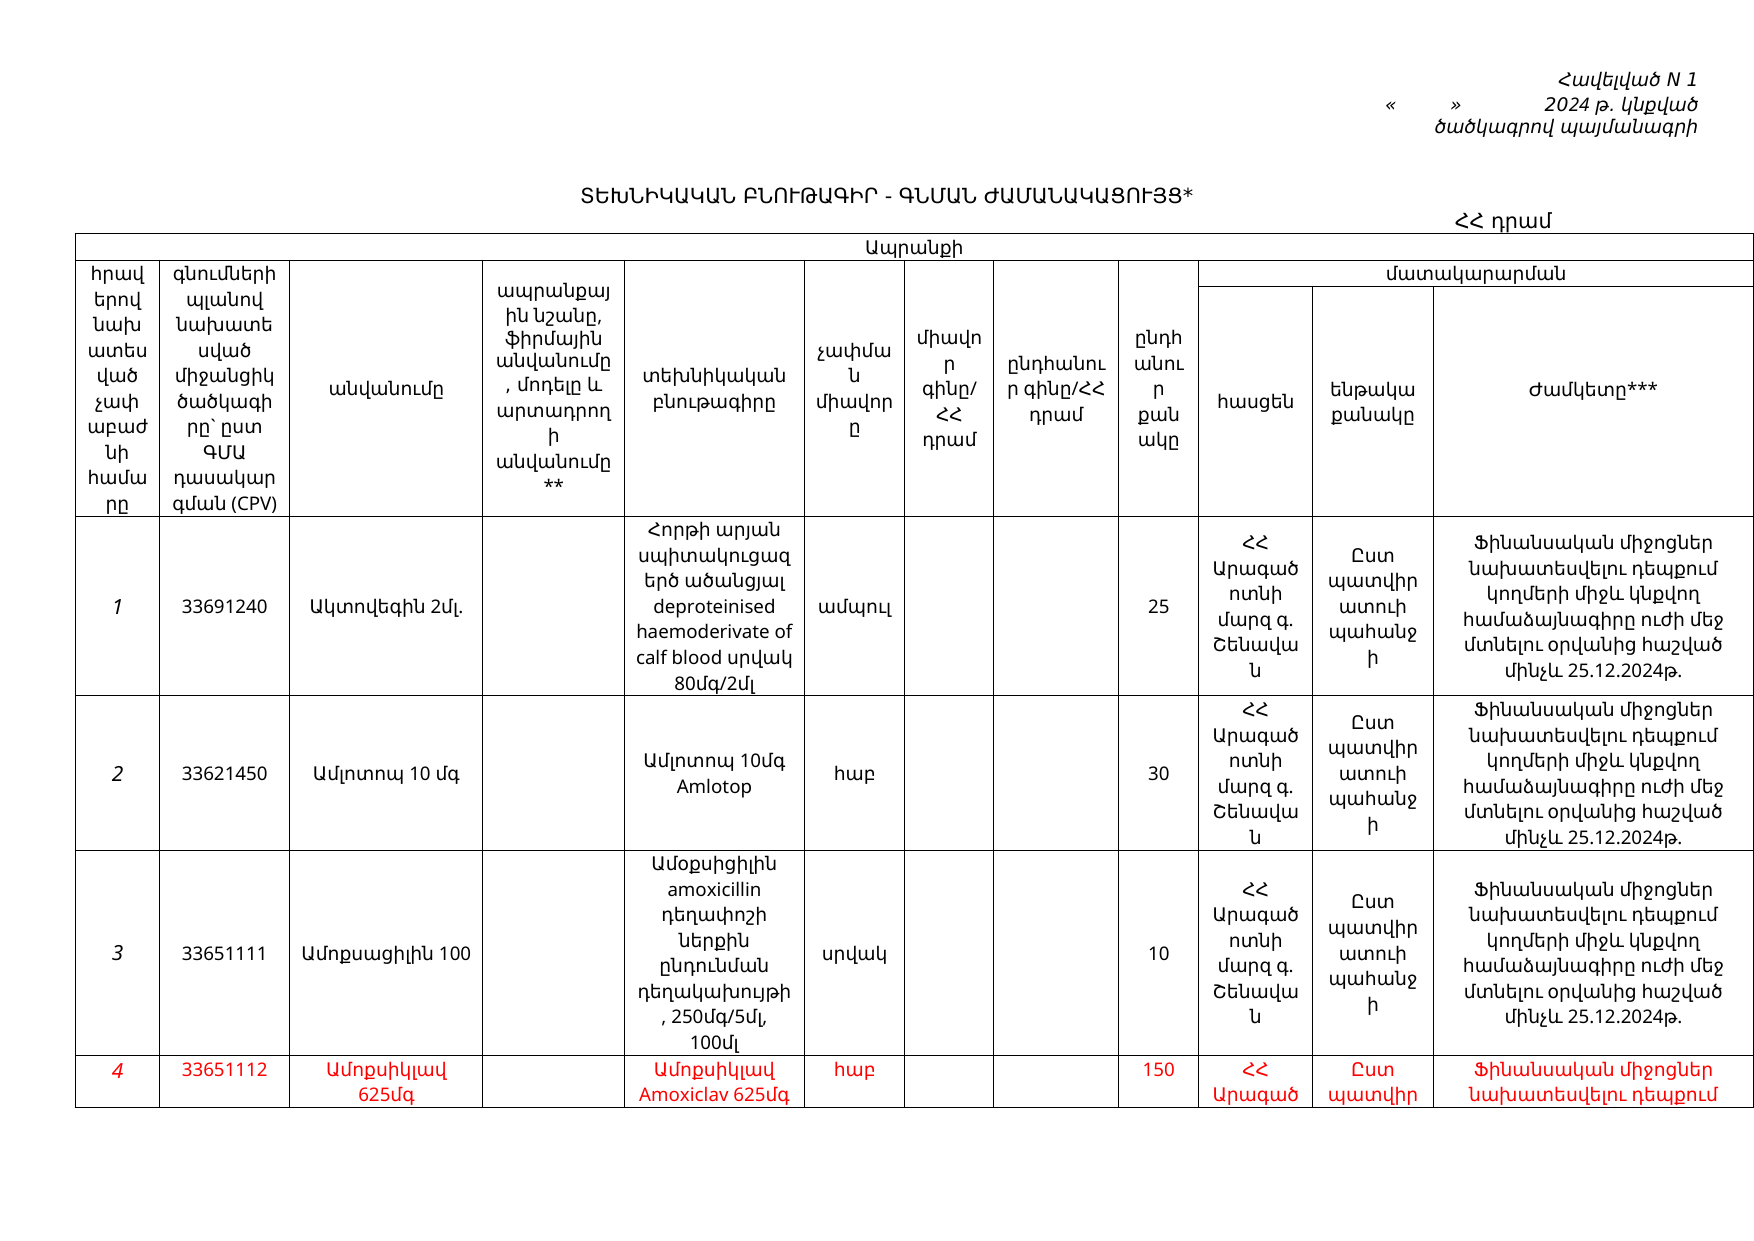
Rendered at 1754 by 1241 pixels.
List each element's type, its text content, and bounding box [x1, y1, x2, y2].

table_cell Ֆինանսական միջոցներ նախատեսվելու դեպքում կողմերի միջև կնքվող համաձայնագիրը ուժի մեջ մտնելու օրվանից հաշված մինչև 25.12.2024թ. [1434, 851, 1753, 1055]
table_cell Ամոքսիկլավ 625մգ [290, 1056, 482, 1107]
table_cell Ֆինանսական միջոցներ նախատեսվելու դեպքում կողմերի միջև կնքվող համաձայնագիրը ուժի մեջ մտնելու օրվանից հաշված մինչև 25.12.2024թ. [1434, 696, 1753, 849]
table_cell Ամլոտոպ 10 մգ [290, 696, 482, 849]
table_cell 3 [76, 851, 159, 1055]
text « » 2024 թ. կնքված [75, 91, 1698, 116]
table_cell ապրանքային նշանը, ֆիրմային անվանումը, մոդելը և արտադրողի անվանումը ** [483, 261, 624, 516]
table_cell [905, 517, 993, 695]
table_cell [625, 1056, 804, 1107]
table_cell [994, 517, 1118, 695]
table_cell 33651111 [160, 851, 289, 1055]
table_cell 30 [1119, 696, 1198, 849]
table_cell 33691240 [160, 517, 289, 695]
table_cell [1313, 1056, 1433, 1107]
table_cell հրավերով նախատեսված չափաբաժնի համարը [76, 261, 159, 516]
table_cell հասցեն [1199, 287, 1312, 516]
table_cell [905, 1056, 993, 1107]
table_cell [994, 1056, 1118, 1107]
table_cell չափման միավորը [805, 261, 904, 516]
table_cell գնումների պլանով նախատեսված միջանցիկ ծածկագիրը` ըստ ԳՄԱ դասակարգման (CPV) [160, 261, 289, 516]
table_cell Ըստ պատվիրատուի պահանջի [1313, 851, 1433, 1055]
table_cell Ըստ պատվիրատուի պահանջի [1313, 696, 1433, 849]
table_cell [1434, 1056, 1753, 1107]
table_cell [483, 696, 624, 849]
table_cell 4 [76, 1056, 159, 1107]
table_cell Ամոքսացիլին 100 [290, 851, 482, 1055]
table_cell [994, 851, 1118, 1055]
table_cell ընդհանուր քանակը [1119, 261, 1198, 516]
text ՏԵԽՆԻԿԱԿԱՆ ԲՆՈՒԹԱԳԻՐ - ԳՆՄԱՆ ԺԱՄԱՆԱԿԱՑՈՒՅՑ* [75, 184, 1698, 209]
table_cell Ակտովեգին 2մլ. [290, 517, 482, 695]
table_cell Ամօքսիցիլին amoxicillin դեղափոշի ներքին ընդունման դեղակախույթի, 250մգ/5մլ, 100մլ [625, 851, 804, 1055]
table_cell ՀՀ Արագածոտնի մարզ գ. Շենավան [1199, 517, 1312, 695]
table_cell [483, 1056, 624, 1107]
table_cell 10 [1119, 851, 1198, 1055]
text Հավելված N 1 [75, 69, 1698, 91]
table_cell տեխնիկական բնութագիրը [625, 261, 804, 516]
table_cell Ֆինանսական միջոցներ նախատեսվելու դեպքում կողմերի միջև կնքվող համաձայնագիրը ուժի մեջ մտնելու օրվանից հաշված մինչև 25.12.2024թ. [1434, 517, 1753, 695]
table_cell 150 [1119, 1056, 1198, 1107]
table_cell 1 [76, 517, 159, 695]
table_cell 33621450 [160, 696, 289, 849]
table_header Ապրանքի [76, 234, 1753, 259]
table_cell Ամլոտոպ 10մգ Amlotop [625, 696, 804, 849]
table_cell հաբ [805, 696, 904, 849]
table_cell Ըստ պատվիրատուի պահանջի [1313, 517, 1433, 695]
table_cell [994, 696, 1118, 849]
table_cell 25 [1119, 517, 1198, 695]
table_cell Ժամկետը*** [1434, 287, 1753, 516]
table_cell [905, 696, 993, 849]
table_cell ՀՀ Արագածոտնի մարզ գ. Շենավան [1199, 696, 1312, 849]
table_cell ՀՀ Արագածոտնի մարզ գ. Շենավան [1199, 851, 1312, 1055]
text ՀՀ դրամ [75, 209, 1698, 233]
table_cell [483, 851, 624, 1055]
table_cell մատակարարման [1199, 261, 1753, 286]
table_cell 33651112 [160, 1056, 289, 1107]
table_cell միավոր գինը/ՀՀ դրամ [905, 261, 993, 516]
table_cell ամպուլ [805, 517, 904, 695]
table_cell Հորթի արյան սպիտակուցազերծ ածանցյալ deproteinised haemoderivate of calf blood սրվակ 80մգ/2մլ [625, 517, 804, 695]
table_cell [905, 851, 993, 1055]
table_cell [1199, 1056, 1312, 1107]
text ծածկագրով պայմանագրի [75, 116, 1698, 138]
table_cell ենթակա քանակը [1313, 287, 1433, 516]
table_cell սրվակ [805, 851, 904, 1055]
table_cell ընդհանուր գինը/ՀՀ դրամ [994, 261, 1118, 516]
table_cell 2 [76, 696, 159, 849]
table_cell հաբ [805, 1056, 904, 1107]
table_cell անվանումը [290, 261, 482, 516]
table_cell [483, 517, 624, 695]
